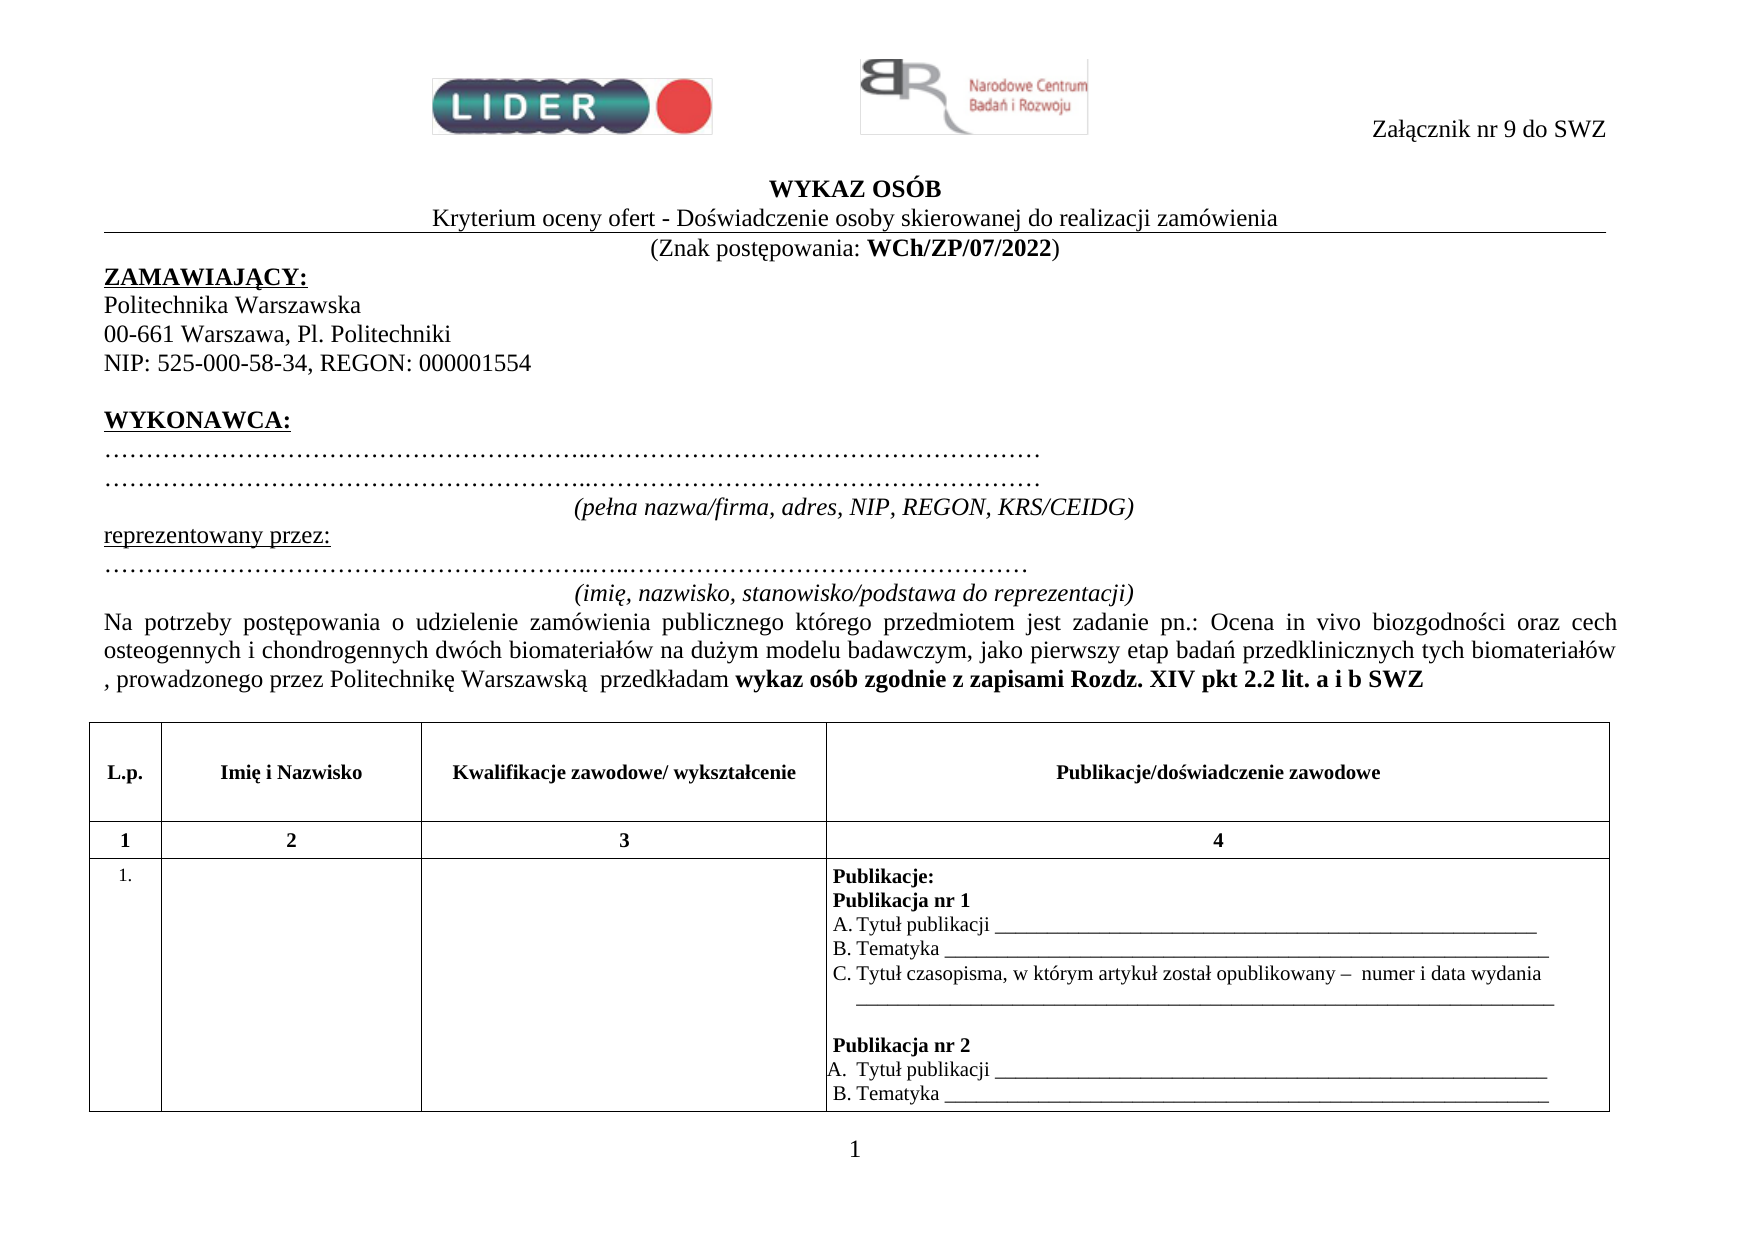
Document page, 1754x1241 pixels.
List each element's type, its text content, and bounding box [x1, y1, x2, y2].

text WYKONAWCA: [103, 406, 1606, 434]
text (Znak postępowania: WCh/ZP/07/2022) [103, 233, 1606, 262]
table_header Imię i Nazwisko [162, 723, 421, 821]
text NIP: 525-000-58-34, REGON: 000001554 [103, 348, 1606, 377]
text Na potrzeby postępowania o udzielenie zamówienia publicznego którego przedmiotem jest zadanie pn.: Ocena in vivo biozgodności oraz cech osteogennych i chondrogennych dwóch biomateriałów na dużym modelu badawczym, jako pierwszy etap badań przedklinicznych tych biomateriałów , prowadzonego przez Politechnikę Warszawską przedkładam wykaz osób zgodnie z zapisami Rozdz. XIV pkt 2.2 lit. a i b SWZ [103, 607, 1618, 693]
text …………………………………………………..……………………………………………… [103, 463, 1607, 492]
table_cell 1. [90, 859, 161, 1111]
text (imię, nazwisko, stanowisko/podstawa do reprezentacji) [103, 578, 1607, 607]
table_cell 4 [827, 822, 1609, 857]
table_header Publikacje/doświadczenie zawodowe [827, 723, 1609, 821]
picture [367, 59, 1372, 138]
text Kryterium oceny ofert - Doświadczenie osoby skierowanej do realizacji zamówienia [103, 203, 1606, 233]
text WYKAZ OSÓB [103, 174, 1606, 203]
text reprezentowany przez: [103, 521, 1606, 549]
text 00-661 Warszawa, Pl. Politechniki [103, 319, 1606, 348]
text Politechnika Warszawska [103, 291, 1606, 319]
text ZAMAWIAJĄCY: [103, 262, 1606, 291]
table_cell 1 [90, 822, 161, 857]
table_cell [422, 859, 826, 1111]
text …………………………………………………..…..………………………………………… [103, 549, 1607, 578]
table_cell 3 [422, 822, 826, 857]
text …………………………………………………..……………………………………………… [103, 434, 1607, 463]
table_header Kwalifikacje zawodowe/ wykształcenie [422, 723, 826, 821]
table_header L.p. [90, 723, 161, 821]
table_cell [162, 859, 421, 1111]
text (pełna nazwa/firma, adres, NIP, REGON, KRS/CEIDG) [103, 492, 1607, 521]
table_cell 2 [162, 822, 421, 857]
